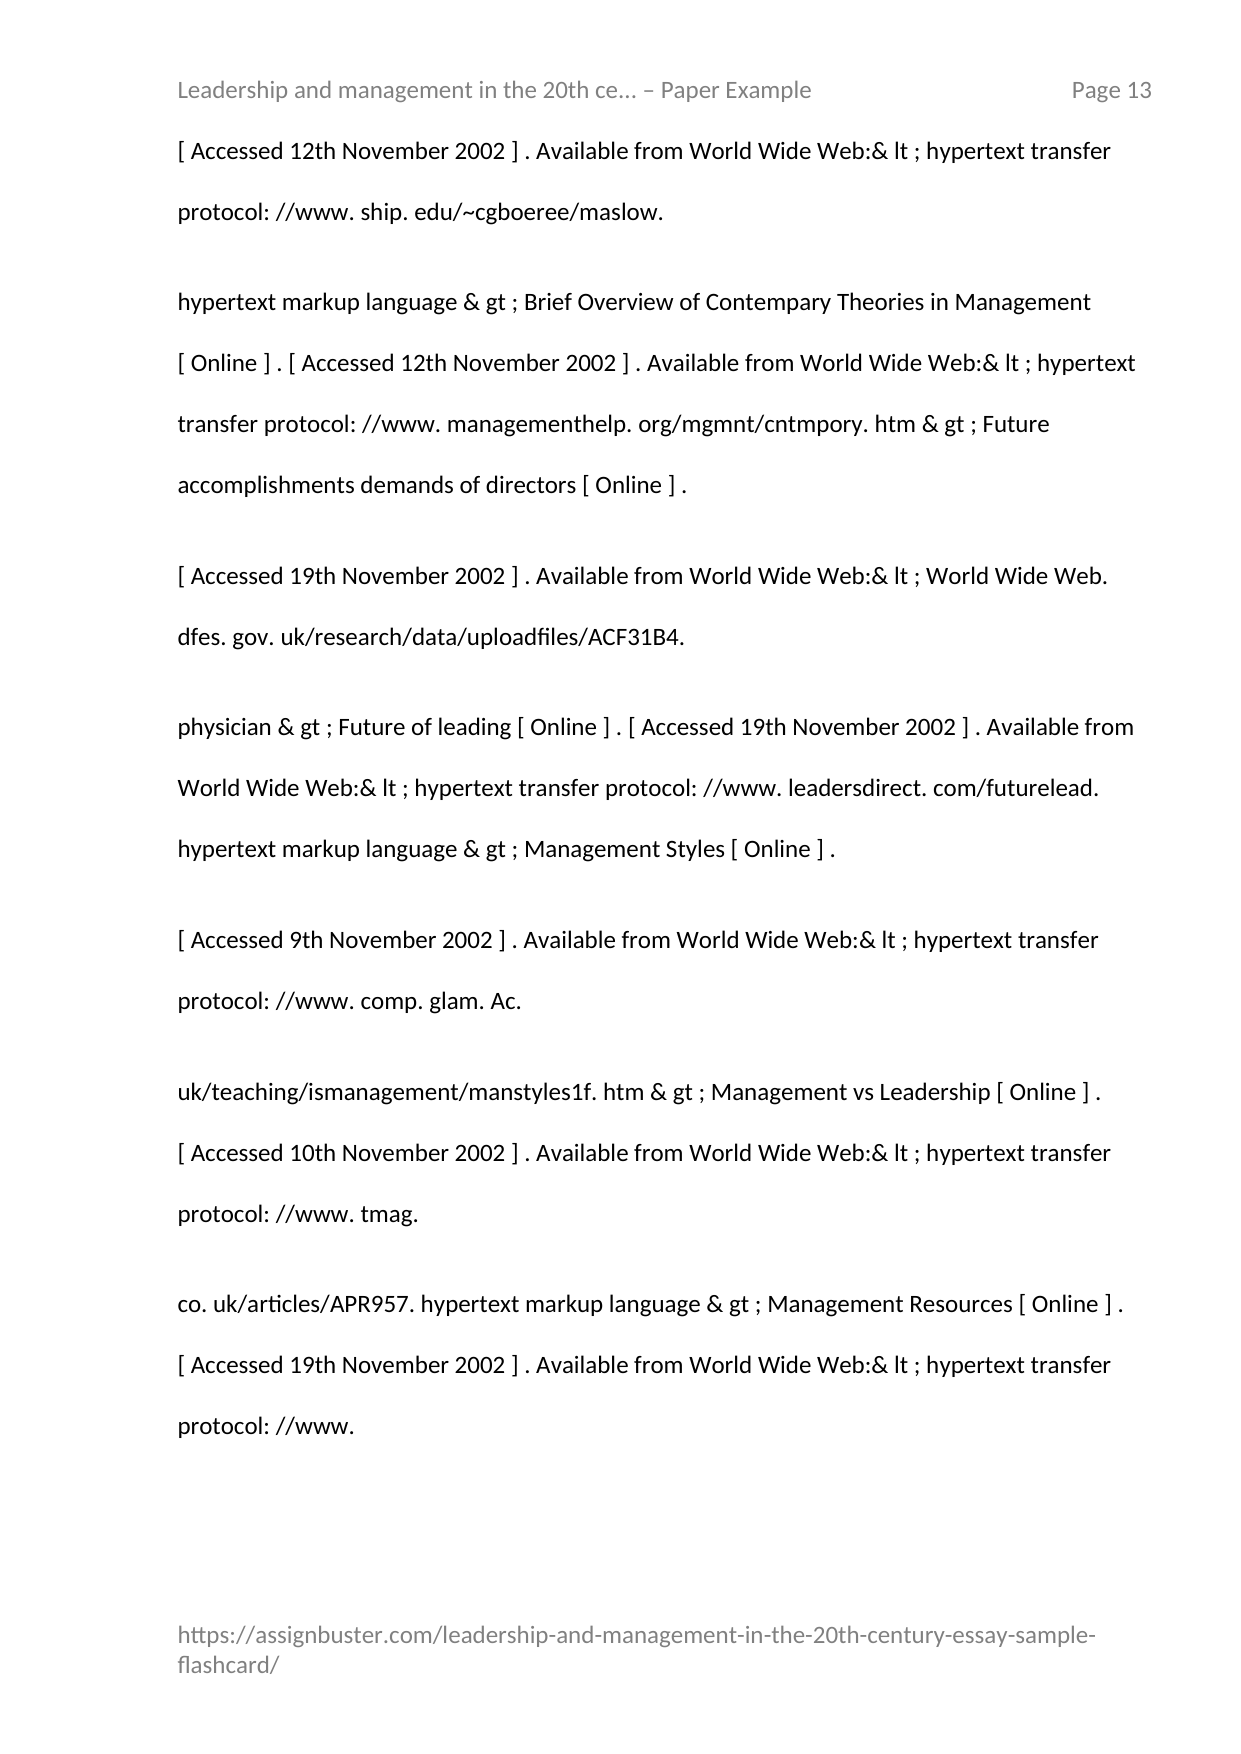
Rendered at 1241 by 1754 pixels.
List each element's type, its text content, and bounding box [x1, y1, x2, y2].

text hypertext markup language & gt ; Brief Overview of Contempary Theories in Management [ Online ] . [ Accessed 12th November 2002 ] . Available from World Wide Web:& lt ; hypertext transfer protocol: //www. managementhelp. org/mgmnt/cntmpory. htm & gt ; Future accomplishments demands of directors [ Online ] . [177, 286, 1152, 500]
text [ Accessed 9th November 2002 ] . Available from World Wide Web:& lt ; hypertext transfer protocol: //www. comp. glam. Ac. [177, 924, 1152, 1016]
text uk/teaching/ismanagement/manstyles1f. htm & gt ; Management vs Leadership [ Online ] . [ Accessed 10th November 2002 ] . Available from World Wide Web:& lt ; hypertext transfer protocol: //www. tmag. [177, 1076, 1152, 1228]
text [ Accessed 19th November 2002 ] . Available from World Wide Web:& lt ; World Wide Web. dfes. gov. uk/research/data/uploadfiles/ACF31B4. [177, 560, 1152, 652]
text [ Accessed 12th November 2002 ] . Available from World Wide Web:& lt ; hypertext transfer protocol: //www. ship. edu/~cgboeree/maslow. [177, 135, 1152, 226]
text co. uk/articles/APR957. hypertext markup language & gt ; Management Resources [ Online ] . [ Accessed 19th November 2002 ] . Available from World Wide Web:& lt ; hypertext transfer protocol: //www. [177, 1288, 1152, 1441]
text physician & gt ; Future of leading [ Online ] . [ Accessed 19th November 2002 ] . Available from World Wide Web:& lt ; hypertext transfer protocol: //www. leadersdirect. com/futurelead. hypertext markup language & gt ; Management Styles [ Online ] . [177, 712, 1152, 864]
